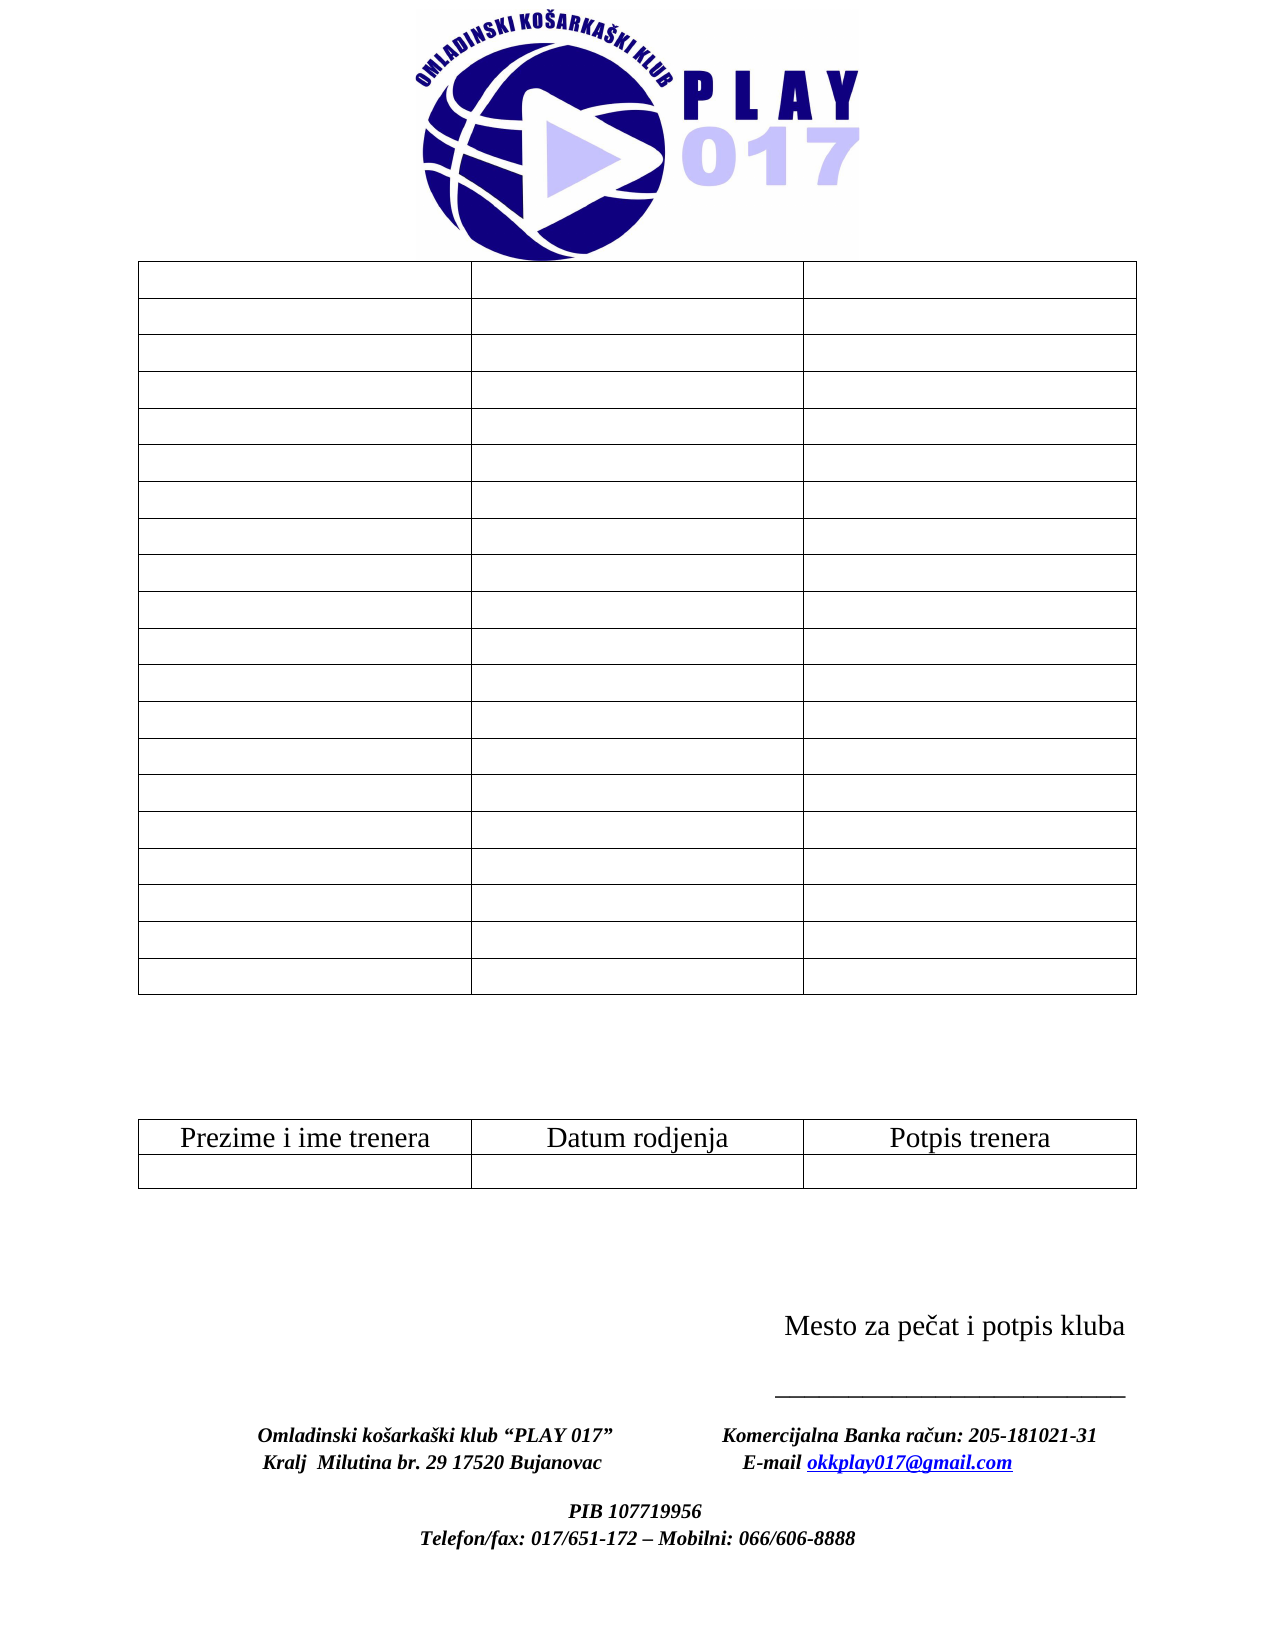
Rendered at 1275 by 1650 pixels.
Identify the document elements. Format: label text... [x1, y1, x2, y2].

table_cell [804, 812, 1136, 848]
table_cell [804, 519, 1136, 554]
table_cell [472, 922, 803, 958]
table_cell [472, 555, 803, 591]
table_cell [804, 299, 1136, 334]
table_cell [139, 629, 471, 664]
table_cell [804, 665, 1136, 701]
table_cell [139, 959, 471, 994]
table_cell [472, 739, 803, 774]
table_cell [804, 739, 1136, 774]
table_cell [472, 629, 803, 664]
table_cell [804, 592, 1136, 628]
table_cell [472, 702, 803, 738]
table_cell [139, 592, 471, 628]
table_cell [139, 739, 471, 774]
table_cell [139, 335, 471, 371]
table_cell [804, 775, 1136, 811]
table_cell [139, 519, 471, 554]
table_cell [139, 775, 471, 811]
table_cell [139, 1155, 471, 1188]
table_cell [472, 519, 803, 554]
table_cell [472, 482, 803, 518]
table_cell [139, 812, 471, 848]
table_cell [804, 482, 1136, 518]
table_cell [472, 445, 803, 481]
table_cell [804, 555, 1136, 591]
table_cell [139, 262, 471, 298]
table_cell [804, 445, 1136, 481]
table_header Potpis trenera [804, 1120, 1136, 1153]
table_cell [139, 555, 471, 591]
table_cell [472, 372, 803, 408]
table_cell [804, 922, 1136, 958]
text Mesto za pečat i potpis kluba [150, 1308, 1125, 1341]
table_cell [472, 959, 803, 994]
table_cell [139, 665, 471, 701]
picture [415, 9, 860, 261]
table_cell [472, 299, 803, 334]
table_cell [472, 262, 803, 298]
table_cell [472, 1155, 803, 1188]
table_cell [139, 482, 471, 518]
table_cell [139, 299, 471, 334]
table_cell [804, 885, 1136, 921]
table_cell [139, 409, 471, 444]
table_cell [472, 592, 803, 628]
table_cell [139, 849, 471, 884]
table_cell [472, 775, 803, 811]
table_cell [804, 335, 1136, 371]
table_cell [472, 812, 803, 848]
table_cell [472, 849, 803, 884]
table_cell [804, 372, 1136, 408]
table_cell [804, 849, 1136, 884]
table_cell [804, 1155, 1136, 1188]
table_cell [472, 665, 803, 701]
table_cell [139, 702, 471, 738]
table_cell [139, 922, 471, 958]
table_cell [804, 629, 1136, 664]
table_header Datum rodjenja [472, 1120, 803, 1153]
table_cell [472, 409, 803, 444]
table_cell [804, 959, 1136, 994]
table_cell [804, 409, 1136, 444]
table_cell [139, 885, 471, 921]
table_cell [472, 885, 803, 921]
table_cell [472, 335, 803, 371]
table_cell [139, 372, 471, 408]
table_cell [804, 262, 1136, 298]
table_header Prezime i ime trenera [139, 1120, 471, 1153]
text ________________________ [150, 1367, 1125, 1401]
table_cell [804, 702, 1136, 738]
table_cell [139, 445, 471, 481]
